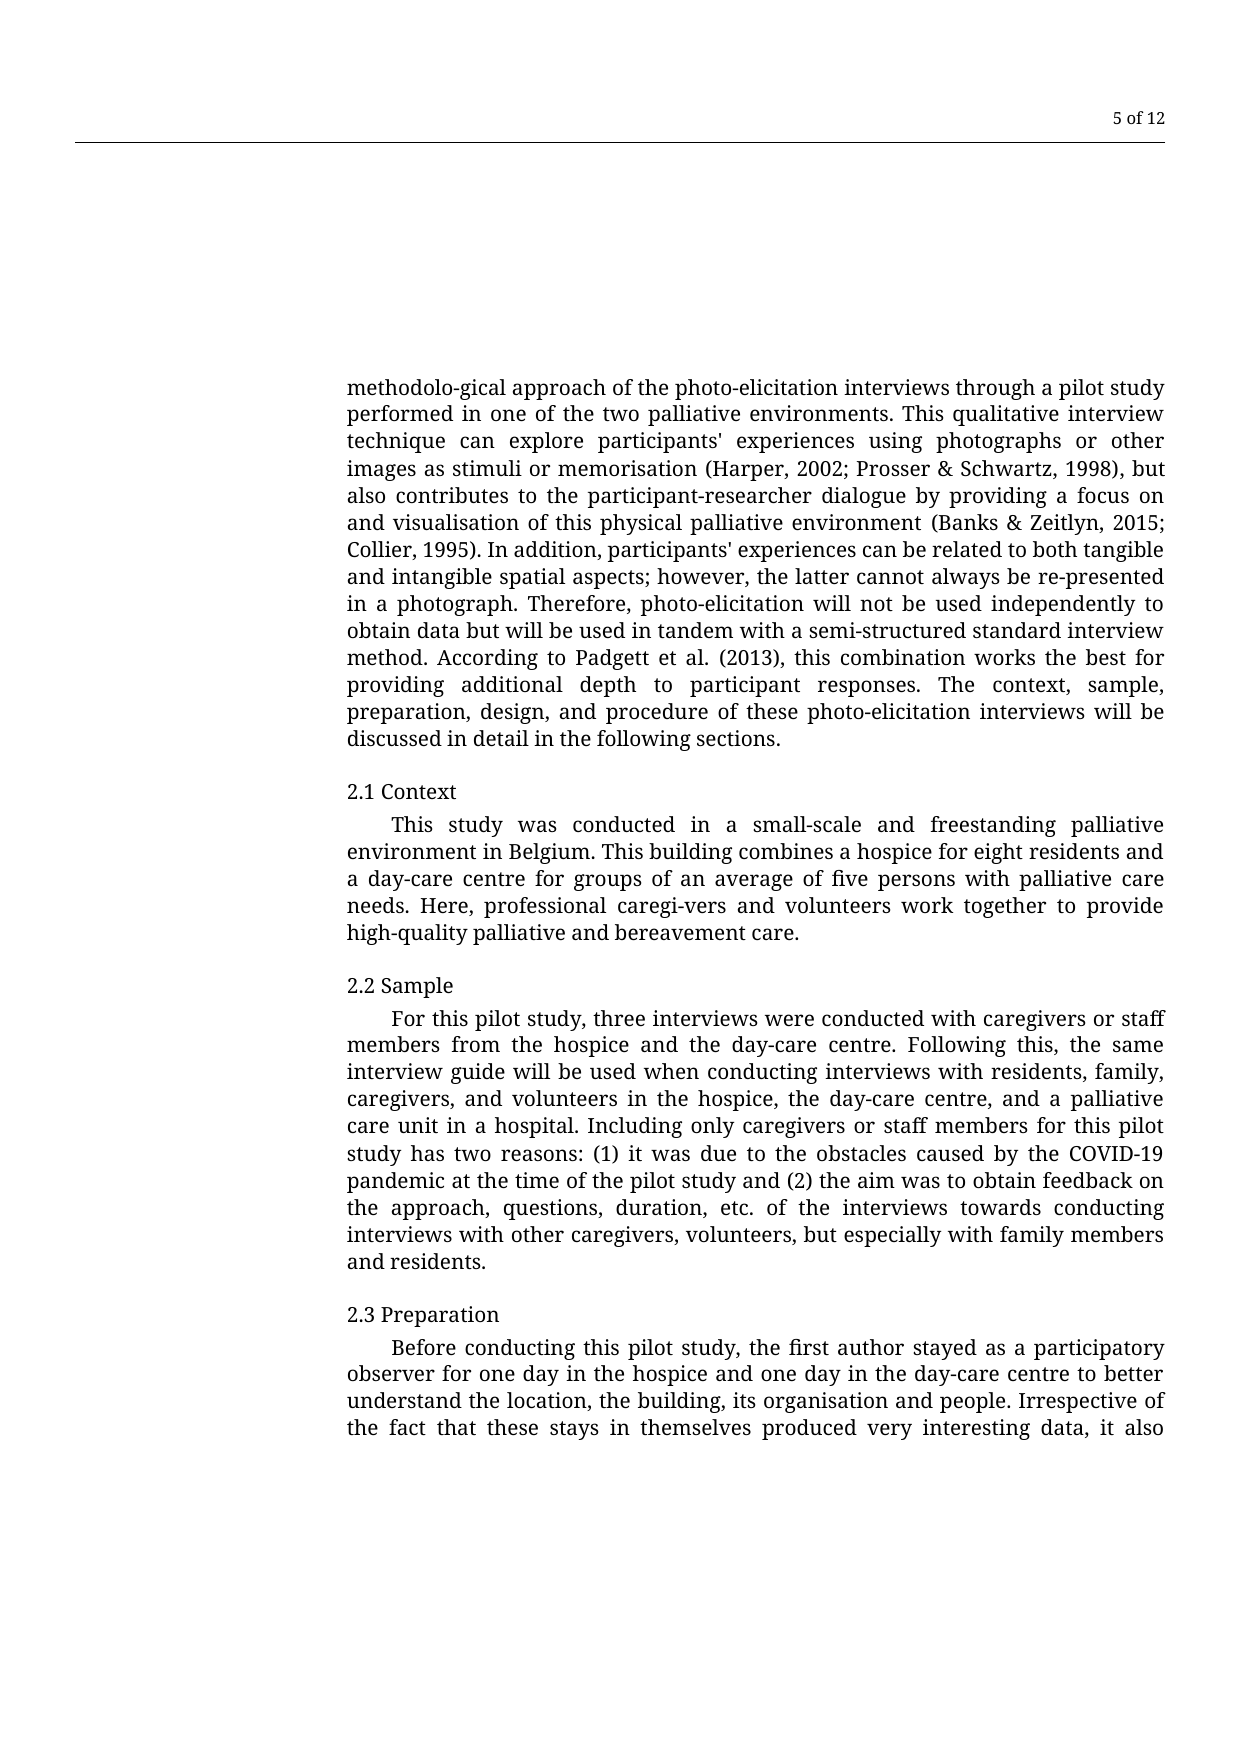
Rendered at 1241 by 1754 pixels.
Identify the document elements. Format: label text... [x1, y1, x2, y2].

text For this pilot study, three interviews were conducted with caregivers or staff members from the hospice and the day-care centre. Following this, the same interview guide will be used when conducting interviews with residents, family, caregivers, and volunteers in the hospice, the day-care centre, and a palliative care unit in a hospital. Including only caregivers or staff members for this pilot study has two reasons: (1) it was due to the obstacles caused by the COVID-19 pandemic at the time of the pilot study and (2) the aim was to obtain feedback on the approach, questions, duration, etc. of the interviews towards conducting interviews with other caregivers, volunteers, but especially with family members and residents. [347, 1005, 1165, 1275]
subtitle 2.2 Sample [347, 971, 1165, 998]
subtitle 2.1 Context [347, 778, 1165, 805]
subtitle 2.3 Preparation [347, 1300, 1165, 1327]
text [347, 374, 1165, 753]
text This study was conducted in a small-scale and freestanding palliative environment in Belgium. This building combines a hospice for eight residents and a day-care centre for groups of an average of five persons with palliative care needs. Here, professional caregi-vers and volunteers work together to provide high-quality palliative and bereavement care. [347, 811, 1165, 946]
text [347, 1334, 1165, 1442]
